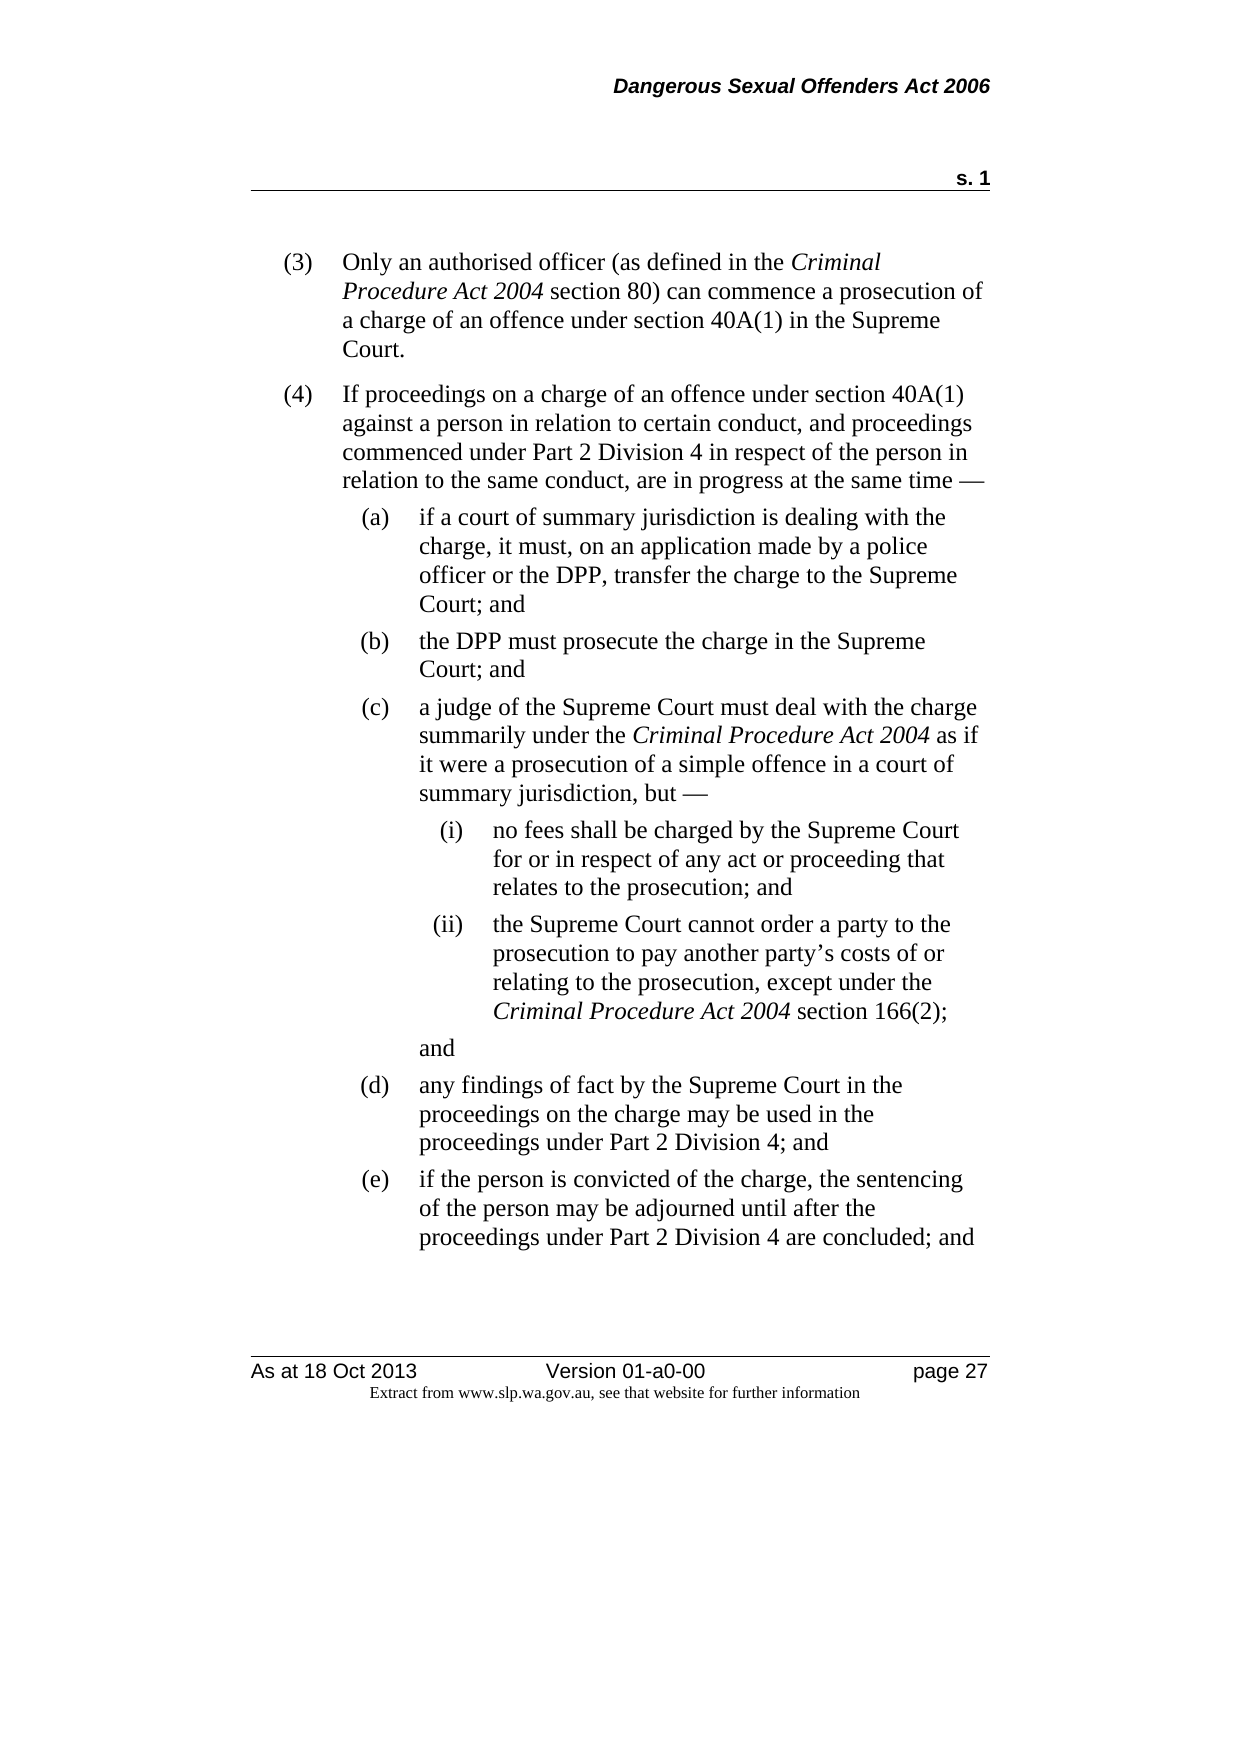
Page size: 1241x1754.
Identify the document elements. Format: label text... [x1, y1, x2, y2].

text (d) any findings of fact by the Supreme Court in the proceedings on the charge may be used in the proceedings under Part 2 Division 4; and [251, 1070, 990, 1156]
text (4) If proceedings on a charge of an offence under section 40A(1) against a person in relation to certain conduct, and proceedings commenced under Part 2 Division 4 in respect of the person in relation to the same conduct, are in progress at the same time — [251, 379, 990, 494]
text (c) a judge of the Supreme Court must deal with the charge summarily under the Criminal Procedure Act 2004 as if it were a prosecution of a simple offence in a court of summary jurisdiction, but — [251, 692, 990, 807]
text (3) Only an authorised officer (as defined in the Criminal Procedure Act 2004 section 80) can commence a prosecution of a charge of an offence under section 40A(1) in the Supreme Court. [251, 247, 990, 362]
text (i) no fees shall be charged by the Supreme Court for or in respect of any act or proceeding that relates to the prosecution; and [251, 815, 990, 901]
text (e) if the person is convicted of the charge, the sentencing of the person may be adjourned until after the proceedings under Part 2 Division 4 are concluded; and [251, 1164, 990, 1251]
text (ii) the Supreme Court cannot order a party to the prosecution to pay another party’s costs of or relating to the prosecution, except under the Criminal Procedure Act 2004 section 166(2); [251, 909, 990, 1024]
text (b) the DPP must prosecute the charge in the Supreme Court; and [251, 626, 990, 683]
text (a) if a court of summary jurisdiction is dealing with the charge, it must, on an application made by a police officer or the DPP, transfer the charge to the Supreme Court; and [251, 502, 990, 617]
text and [251, 1033, 990, 1062]
